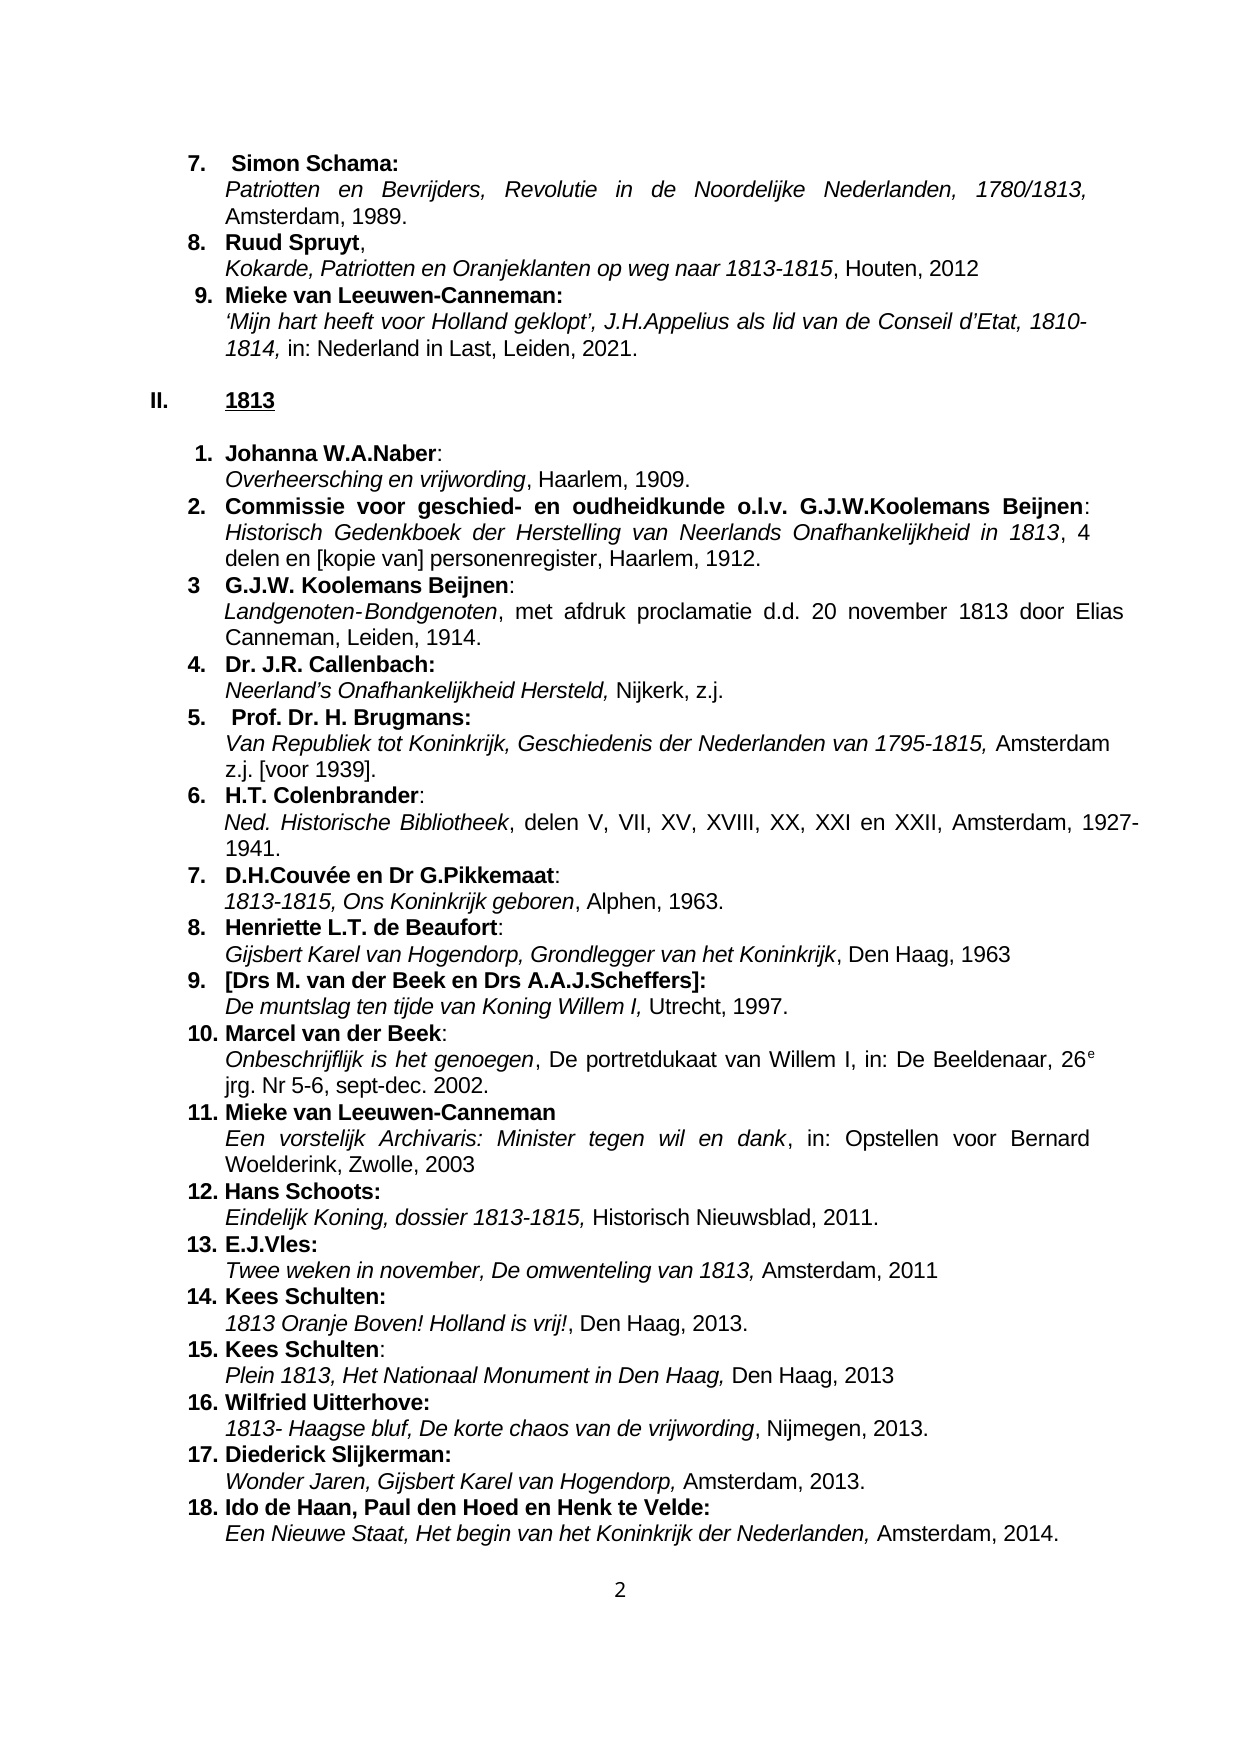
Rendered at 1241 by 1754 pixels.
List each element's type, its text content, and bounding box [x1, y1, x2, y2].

text 18. Ido de Haan, Paul den Hoed en Henk te Velde: [187, 1494, 1090, 1520]
text 3 G.J.W. Koolemans Beijnen: [187, 572, 1090, 598]
text 1813-1815, Ons Koninkrijk geboren, Alphen, 1963. [224, 888, 1090, 914]
text 1813- Haagse bluf, De korte chaos van de vrijwording, Nijmegen, 2013. [150, 1415, 1090, 1441]
text 14. Kees Schulten: [150, 1283, 1090, 1309]
text 7. D.H.Couvée en Dr G.Pikkemaat: [187, 862, 1090, 888]
text Plein 1813, Het Nationaal Monument in Den Haag, Den Haag, 2013 [150, 1362, 1090, 1389]
text II. 1813 [150, 387, 1090, 413]
text Kokarde, Patriotten en Oranjeklanten op weg naar 1813-1815, Houten, 2012 [225, 255, 1090, 282]
text Landgenoten-Bondgenoten, met afdruk proclamatie d.d. 20 november 1813 door Elias Canneman, Leiden, 1914. [224, 598, 1125, 651]
text 1. Johanna W.A.Naber: [194, 440, 1090, 466]
text 11. Mieke van Leeuwen-Canneman [187, 1099, 1090, 1125]
text 10. Marcel van der Beek: [187, 1020, 1090, 1046]
text Wonder Jaren, Gijsbert Karel van Hogendorp, Amsterdam, 2013. [150, 1468, 1090, 1494]
text 9. [Drs M. van der Beek en Drs A.A.J.Scheffers]: [187, 967, 1090, 993]
text 8. Henriette L.T. de Beaufort: [187, 914, 1090, 941]
text ‘Mijn hart heeft voor Holland geklopt’, J.H.Appelius als lid van de Conseil d’Etat, 1810-1814, in: Nederland in Last, Leiden, 2021. [225, 308, 1090, 361]
text 12. Hans Schoots: [187, 1178, 1090, 1204]
text 17. Diederick Slijkerman: [187, 1441, 1090, 1468]
text 4. Dr. J.R. Callenbach: [187, 651, 1090, 677]
text 2. Commissie voor geschied- en oudheidkunde o.l.v. G.J.W.Koolemans Beijnen: Historisch Gedenkboek der Herstelling van Neerlands Onafhankelijkheid in 1813, 4 delen en [kopie van] personenregister, Haarlem, 1912. [187, 493, 1090, 572]
text 16. Wilfried Uitterhove: [187, 1389, 1090, 1415]
text Neerland’s Onafhankelijkheid Hersteld, Nijkerk, z.j. [150, 677, 1090, 703]
text Eindelijk Koning, dossier 1813-1815, Historisch Nieuwsblad, 2011. [150, 1204, 1090, 1231]
text 6. H.T. Colenbrander: [187, 782, 1090, 809]
text 1813 Oranje Boven! Holland is vrij!, Den Haag, 2013. [150, 1309, 1090, 1336]
text Van Republiek tot Koninkrijk, Geschiedenis der Nederlanden van 1795-1815, Amsterdam z.j. [voor 1939]. [150, 730, 1110, 782]
text Gijsbert Karel van Hogendorp, Grondlegger van het Koninkrijk, Den Haag, 1963 [150, 941, 1139, 967]
text Patriotten en Bevrijders, Revolutie in de Noordelijke Nederlanden, 1780/1813, Amsterdam, 1989. [225, 176, 1090, 229]
text Ned. Historische Bibliotheek, delen V, VII, XV, XVIII, XX, XXI en XXII, Amsterdam, 1927-1941. [224, 809, 1139, 862]
text 9. Mieke van Leeuwen-Canneman: [194, 282, 1090, 308]
text 8. Ruud Spruyt, [187, 229, 1090, 255]
text 5. Prof. Dr. H. Brugmans: [187, 703, 1090, 730]
text Onbeschrijflijk is het genoegen, De portretdukaat van Willem I, in: De Beeldenaar, 26e jrg. Nr 5-6, sept-dec. 2002. [150, 1046, 1095, 1099]
text 7. Simon Schama: [187, 150, 1090, 176]
text Twee weken in november, De omwenteling van 1813, Amsterdam, 2011 [225, 1257, 1090, 1283]
text De muntslag ten tijde van Koning Willem I, Utrecht, 1997. [150, 993, 1090, 1020]
text Een Nieuwe Staat, Het begin van het Koninkrijk der Nederlanden, Amsterdam, 2014. [224, 1520, 1184, 1547]
text 15. Kees Schulten: [187, 1336, 1090, 1362]
text Een vorstelijk Archivaris: Minister tegen wil en dank, in: Opstellen voor Bernard Woelderink, Zwolle, 2003 [150, 1125, 1090, 1178]
text 13. E.J.Vles: [150, 1231, 1090, 1257]
text Overheersching en vrijwording, Haarlem, 1909. [150, 466, 1090, 493]
